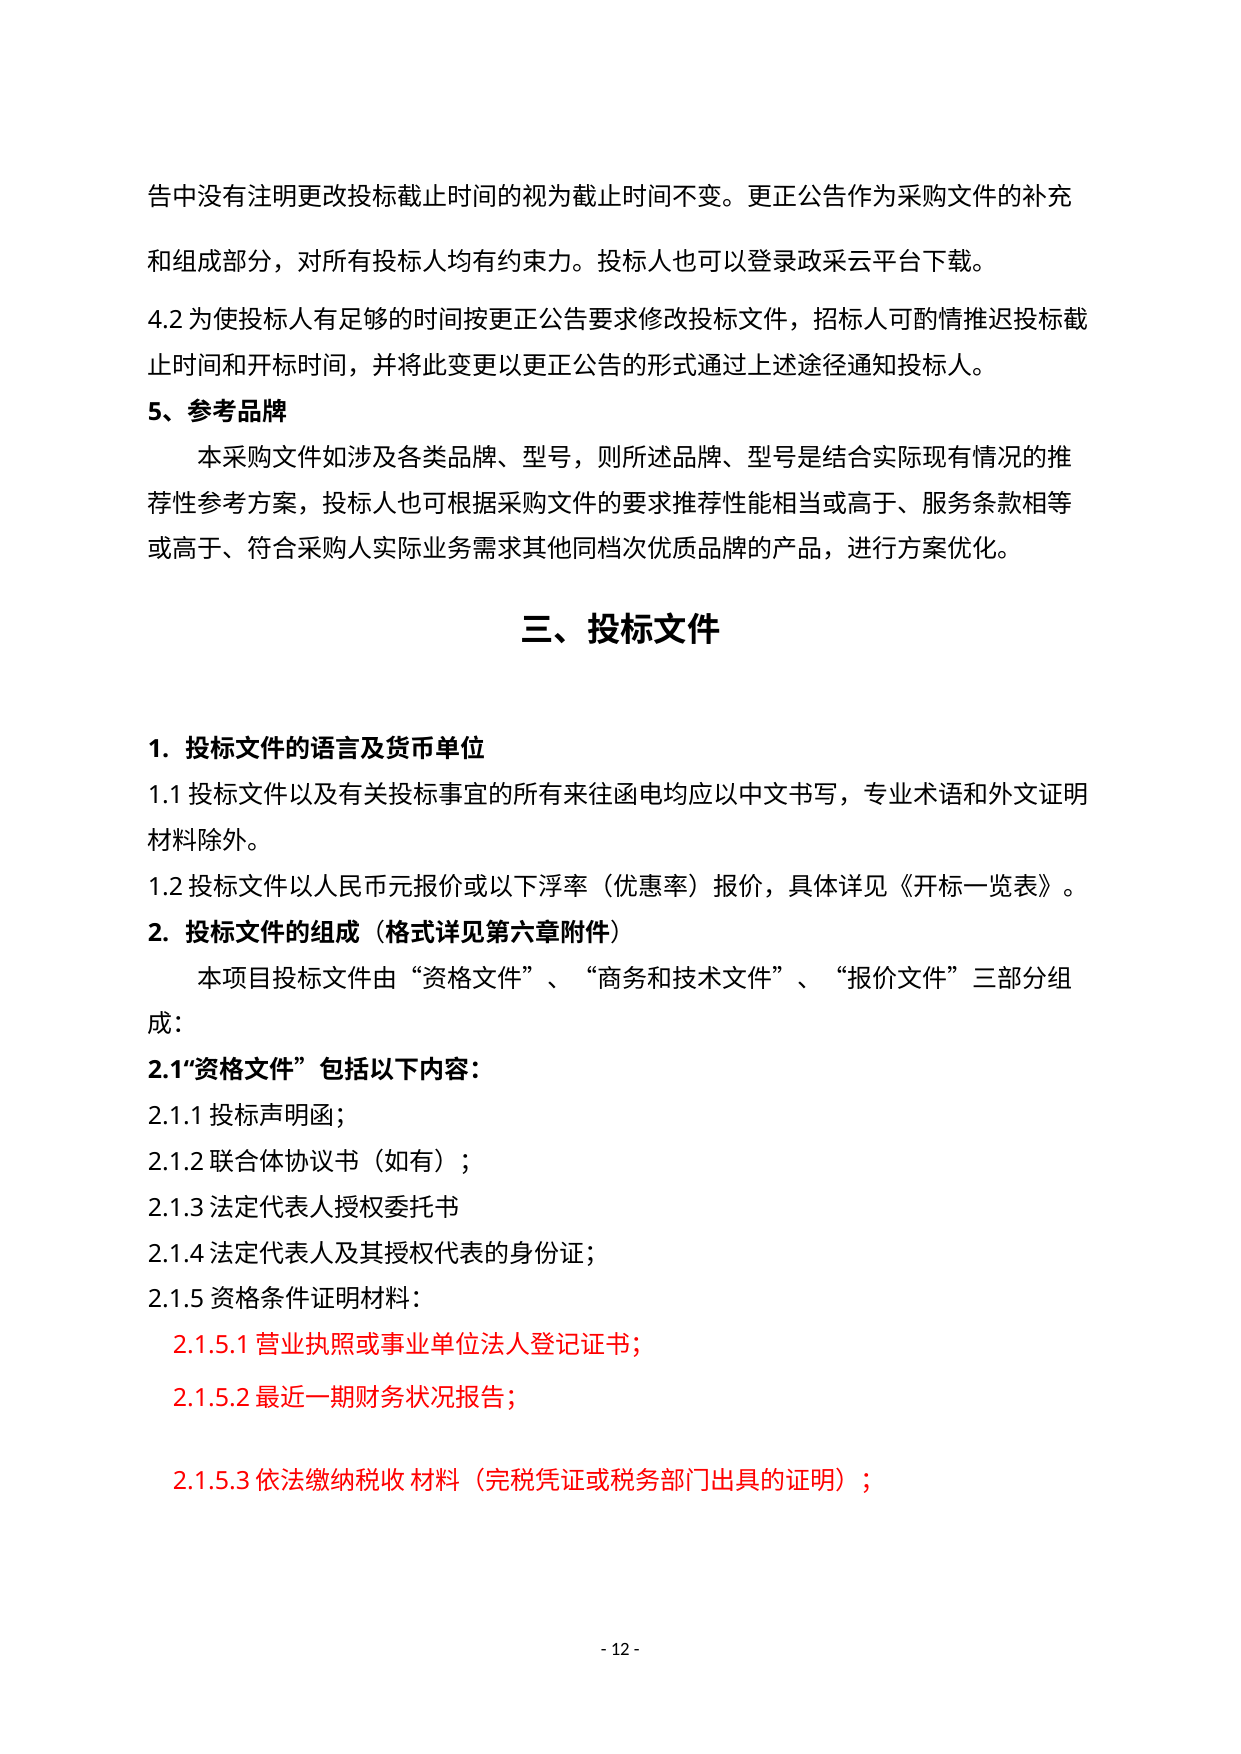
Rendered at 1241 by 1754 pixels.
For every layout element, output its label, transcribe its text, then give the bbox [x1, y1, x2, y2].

text 4.2为使投标人有足够的时间按更正公告要求修改投标文件，招标人可酌情推迟投标截止时间和开标时间，并将此变更以更正公告的形式通过上述途径通知投标人。 [148, 292, 1092, 384]
text 2.1.5 资格条件证明材料： [148, 1271, 1092, 1317]
list 投标文件的组成（格式详见第六章附件） [148, 904, 1092, 950]
list 投标文件的语言及货币单位 [148, 721, 1092, 767]
text 本采购文件如涉及各类品牌、型号，则所述品牌、型号是结合实际现有情况的推荐性参考方案，投标人也可根据采购文件的要求推荐性能相当或高于、服务条款相等或高于、符合采购人实际业务需求其他同档次优质品牌的产品，进行方案优化。 [148, 429, 1092, 567]
text 本项目投标文件由“资格文件”、“商务和技术文件”、“报价文件”三部分组成： [148, 950, 1092, 1042]
text 2.1.1投标声明函； [148, 1088, 1092, 1134]
subtitle 三、投标文件 [148, 594, 1092, 659]
text 2.1.5.3依法缴纳税收 材料（完税凭证或税务部门出具的证明）； [148, 1446, 1092, 1511]
text 2.1.5.2最近一期财务状况报告； [148, 1363, 1092, 1428]
text 2.1.4法定代表人及其授权代表的身份证； [148, 1225, 1092, 1271]
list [148, 162, 1092, 292]
text 2.1.3法定代表人授权委托书 [148, 1179, 1092, 1225]
text 1.2投标文件以人民币元报价或以下浮率（优惠率）报价，具体详见《开标一览表》。 [148, 859, 1092, 904]
text 2.1“资格文件”包括以下内容： [148, 1042, 1092, 1088]
text 2.1.2联合体协议书（如有）； [148, 1134, 1092, 1179]
text 1.1投标文件以及有关投标事宜的所有来往函电均应以中文书写，专业术语和外文证明材料除外。 [148, 767, 1092, 859]
text 2.1.5.1营业执照或事业单位法人登记证书； [148, 1317, 1092, 1363]
text 5、参考品牌 [148, 384, 1092, 429]
